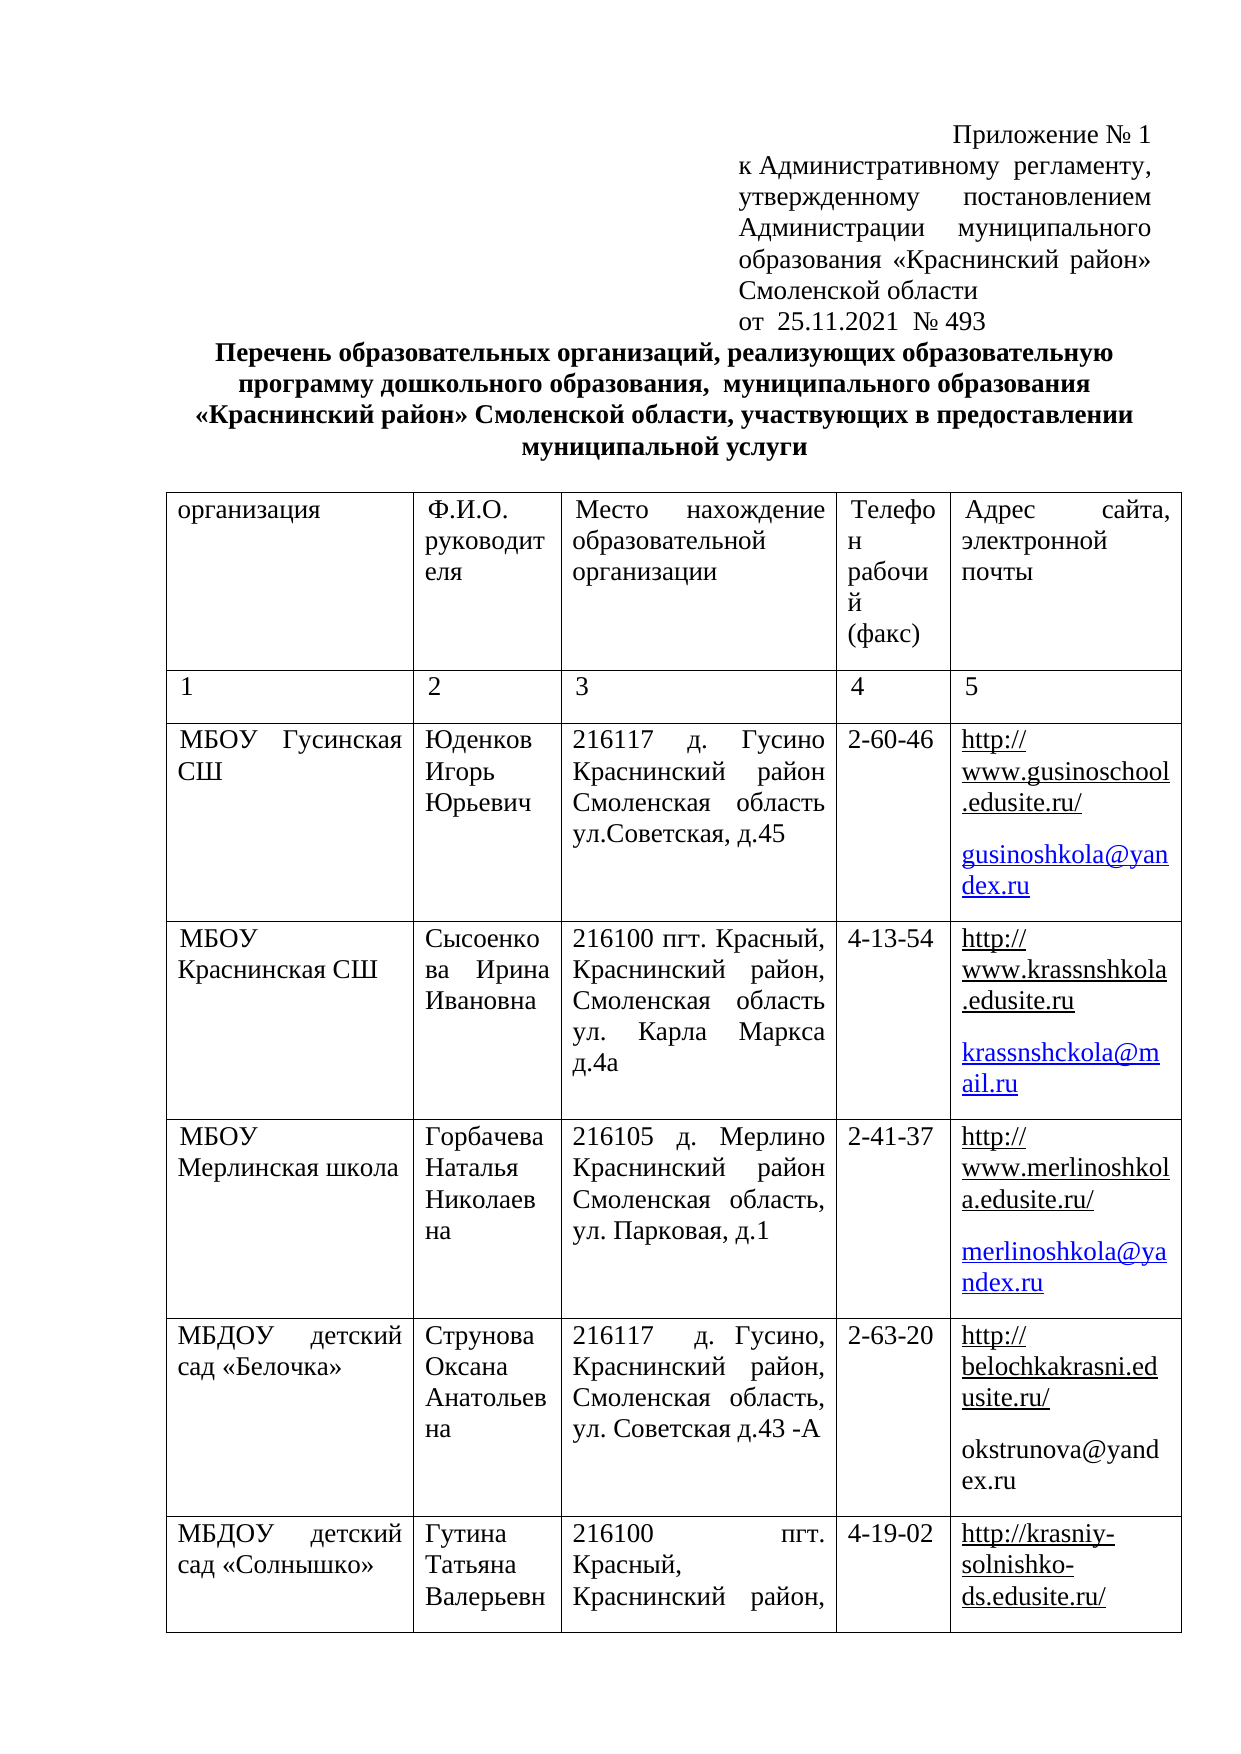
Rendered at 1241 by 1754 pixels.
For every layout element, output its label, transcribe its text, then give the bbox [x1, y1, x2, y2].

table_cell 3 [562, 671, 836, 722]
table_header Телефон рабочий (факс) [837, 493, 950, 669]
table_cell 216117 д. Гусино, Краснинский район, Смоленская область, ул. Советская д.43 -А [562, 1319, 836, 1516]
table_header Ф.И.О. руководителя [414, 493, 561, 669]
text к Административному регламенту, утвержденному постановлением Администрации муниципального образования «Краснинский район» Смоленской области [738, 149, 1152, 305]
table_cell Горбачева Наталья Николаевна [414, 1120, 561, 1318]
table_cell http://belochkakrasni.edusite.ru/ okstrunova@yandex.ru [951, 1319, 1181, 1516]
table_cell 216100 пгт. Красный, Краснинский район, Смоленская область ул. Карла Маркса д.4а [562, 922, 836, 1119]
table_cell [951, 1517, 1181, 1632]
text от 25.11.2021 № 493 [738, 305, 1152, 336]
table_cell Сысоенкова Ирина Ивановна [414, 922, 561, 1119]
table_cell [414, 1517, 561, 1632]
table_cell МБОУ Гусинская СШ [167, 724, 413, 921]
table_cell 2 [414, 671, 561, 722]
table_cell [167, 1517, 413, 1632]
table_cell 4-19-02 [837, 1517, 950, 1632]
table_cell 5 [951, 671, 1181, 722]
table_cell 1 [167, 671, 413, 722]
table_cell 4-13-54 [837, 922, 950, 1119]
table_cell http://www.merlinoshkola.edusite.ru/ merlinoshkola@yandex.ru [951, 1120, 1181, 1318]
table_cell 216105 д. Мерлино Краснинский район Смоленская область, ул. Парковая, д.1 [562, 1120, 836, 1318]
text Перечень образовательных организаций, реализующих образовательную программу дошкольного образования, муниципального образования «Краснинский район» Смоленской области, участвующих в предоставлении муниципальной услуги [177, 336, 1152, 461]
table_header Адрес сайта, электронной почты [951, 493, 1181, 669]
table_cell МБОУ Краснинская СШ [167, 922, 413, 1119]
table_cell 4 [837, 671, 950, 722]
table_cell http://www.gusinoschool.edusite.ru/ gusinoshkola@yandex.ru [951, 724, 1181, 921]
table_cell Юденков Игорь Юрьевич [414, 724, 561, 921]
table_cell 2-63-20 [837, 1319, 950, 1516]
table_cell МБДОУ детский сад «Белочка» [167, 1319, 413, 1516]
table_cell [562, 1517, 836, 1632]
table_cell http://www.krassnshkola.edusite.ru krassnshckola@mail.ru [951, 922, 1181, 1119]
table_header Место нахождение образовательной организации [562, 493, 836, 669]
table_cell 2-60-46 [837, 724, 950, 921]
table_cell МБОУ Мерлинская школа [167, 1120, 413, 1318]
text Приложение № 1 [738, 118, 1152, 149]
table_cell 2-41-37 [837, 1120, 950, 1318]
table_cell 216117 д. Гусино Краснинский район Смоленская область ул.Советская, д.45 [562, 724, 836, 921]
table_header организация [167, 493, 413, 669]
table_cell Струнова Оксана Анатольевна [414, 1319, 561, 1516]
